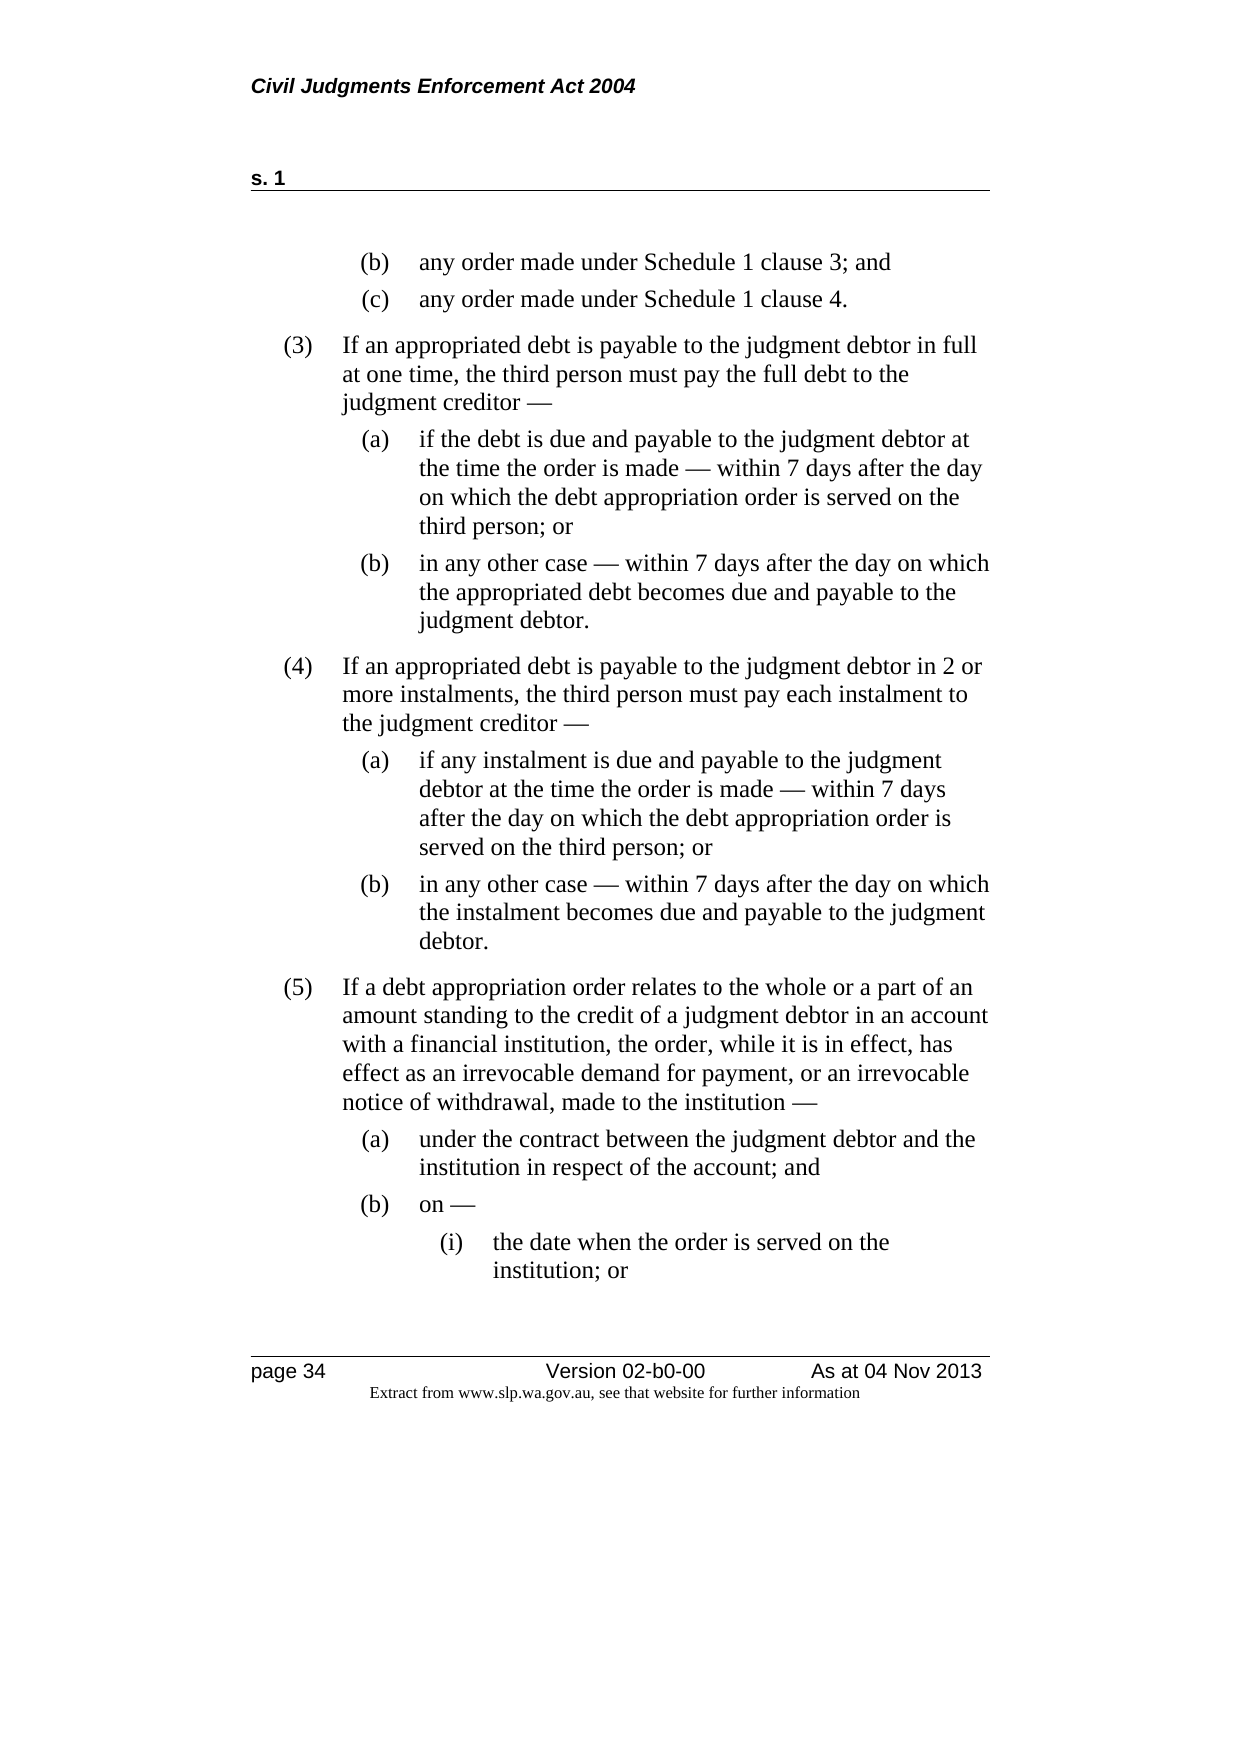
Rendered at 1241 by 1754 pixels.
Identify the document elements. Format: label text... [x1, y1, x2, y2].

text (b) any order made under Schedule 1 clause 3; and [251, 247, 990, 276]
text (a) under the contract between the judgment debtor and the institution in respect of the account; and [251, 1124, 990, 1181]
text (3) If an appropriated debt is payable to the judgment debtor in full at one time, the third person must pay the full debt to the judgment creditor — [251, 330, 990, 416]
text (b) in any other case — within 7 days after the day on which the appropriated debt becomes due and payable to the judgment debtor. [251, 548, 990, 634]
text (b) on — [251, 1189, 990, 1218]
text (i) the date when the order is served on the institution; or [251, 1227, 990, 1284]
text (a) if the debt is due and payable to the judgment debtor at the time the order is made — within 7 days after the day on which the debt appropriation order is served on the third person; or [251, 424, 990, 539]
text (5) If a debt appropriation order relates to the whole or a part of an amount standing to the credit of a judgment debtor in an account with a financial institution, the order, while it is in effect, has effect as an irrevocable demand for payment, or an irrevocable notice of withdrawal, made to the institution — [251, 972, 990, 1115]
text (4) If an appropriated debt is payable to the judgment debtor in 2 or more instalments, the third person must pay each instalment to the judgment creditor — [251, 651, 990, 737]
text (a) if any instalment is due and payable to the judgment debtor at the time the order is made — within 7 days after the day on which the debt appropriation order is served on the third person; or [251, 745, 990, 860]
text (c) any order made under Schedule 1 clause 4. [251, 284, 990, 313]
text (b) in any other case — within 7 days after the day on which the instalment becomes due and payable to the judgment debtor. [251, 869, 990, 955]
